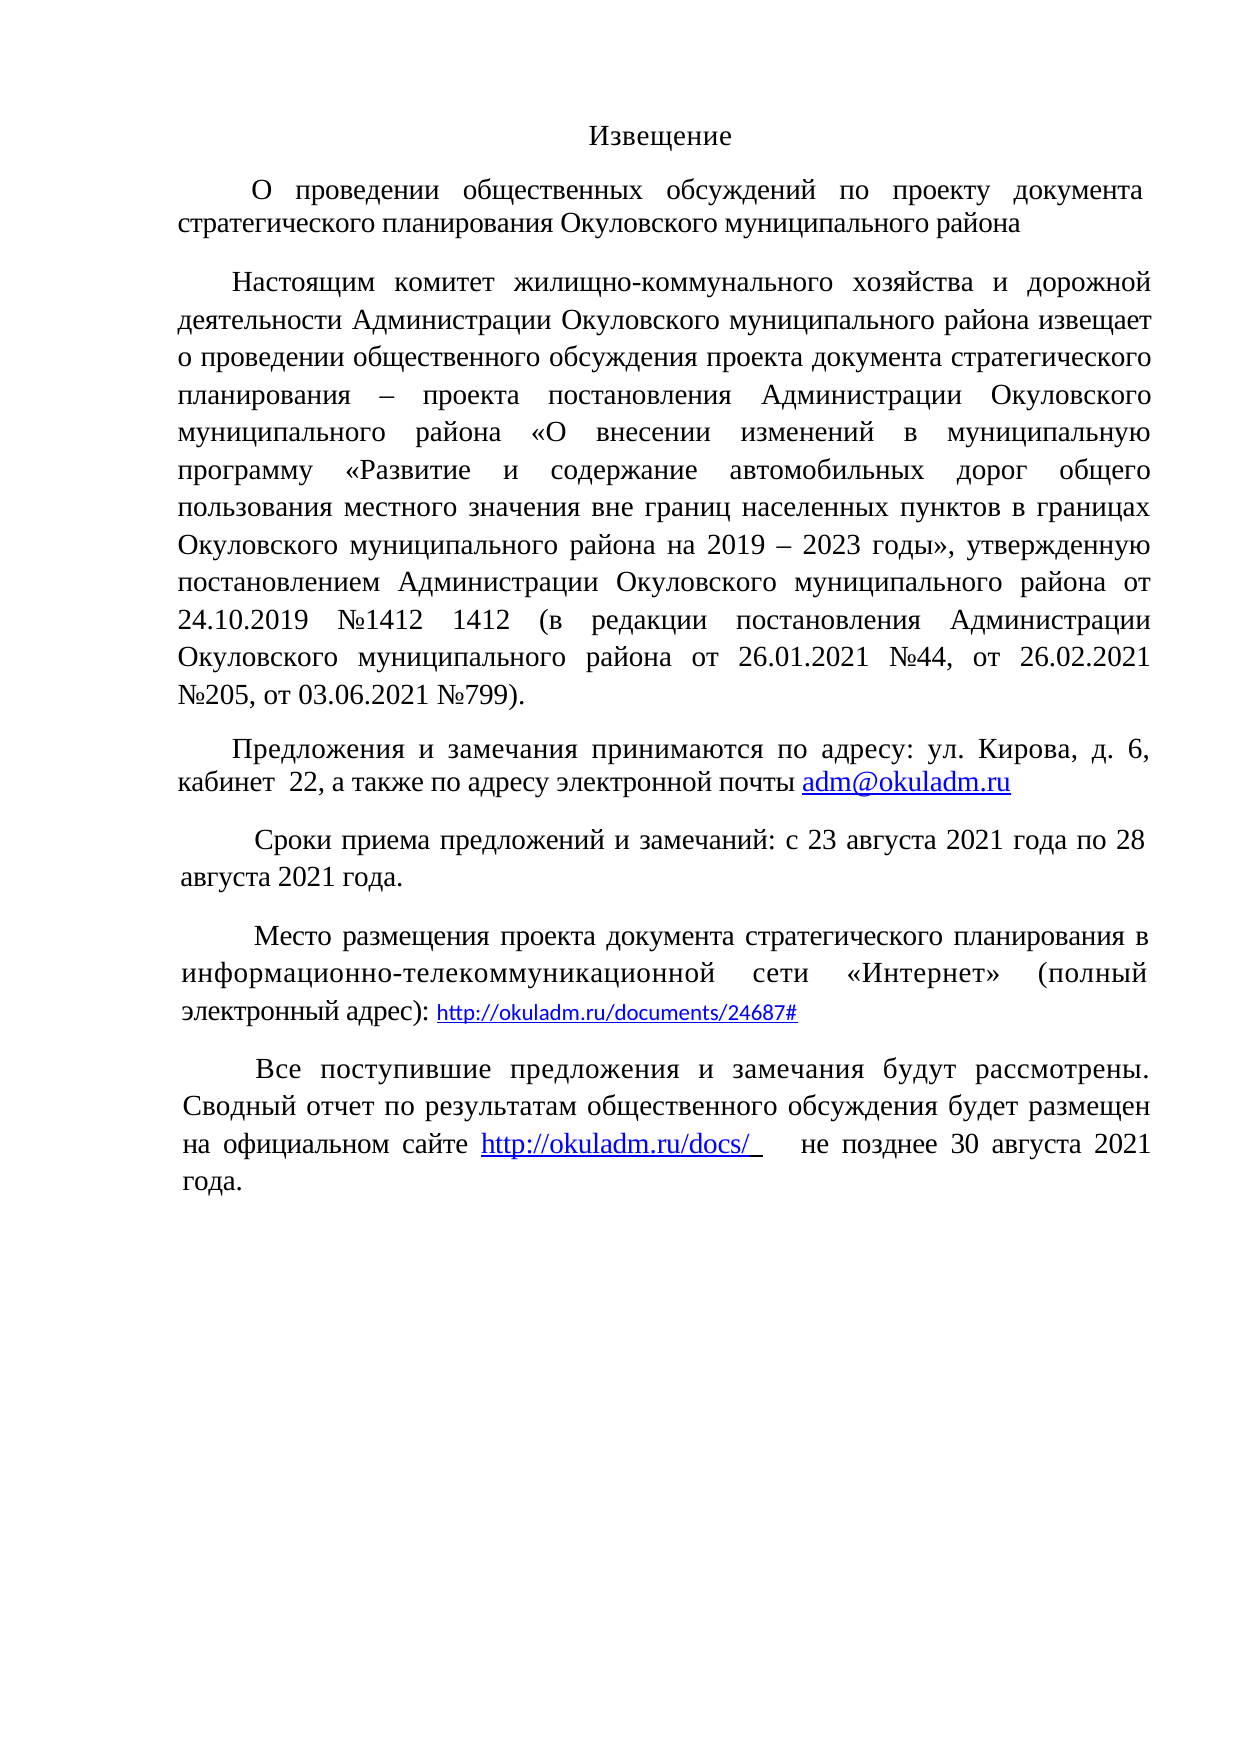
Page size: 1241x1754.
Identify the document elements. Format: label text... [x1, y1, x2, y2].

text Сроки приема предложений и замечаний: с 23 августа 2021 года по 28 августа 2021 года. [180, 819, 1146, 894]
text Извещение [177, 118, 1143, 152]
text Предложения и замечания принимаются по адресу: ул. Кирова, д. 6, кабинет 22, а также по адресу электронной почты adm@okuladm.ru [177, 731, 1152, 798]
text Место размещения проекта документа стратегического планирования в информационно-телекоммуникационной сети «Интернет» (полный электронный адрес): http://okuladm.ru/documents/24687# [181, 915, 1149, 1027]
text О проведении общественных обсуждений по проекту документа стратегического планирования Окуловского муниципального района [177, 172, 1143, 239]
text Настоящим комитет жилищно-коммунального хозяйства и дорожной деятельности Администрации Окуловского муниципального района извещает о проведении общественного обсуждения проекта документа стратегического планирования – проекта постановления Администрации Окуловского муниципального района «О внесении изменений в муниципальную программу «Развитие и содержание автомобильных дорог общего пользования местного значения вне границ населенных пунктов в границах Окуловского муниципального района на 2019 – 2023 годы», утвержденную постановлением Администрации Окуловского муниципального района от 24.10.2019 №1412 1412 (в редакции постановления Администрации Окуловского муниципального района от 26.01.2021 №44, от 26.02.2021 №205, от 03.06.2021 №799). [177, 260, 1152, 710]
text Все поступившие предложения и замечания будут рассмотрены. Сводный отчет по результатам общественного обсуждения будет размещен на официальном сайте http://okuladm.ru/docs/ не позднее 30 августа 2021 года. [182, 1048, 1152, 1198]
